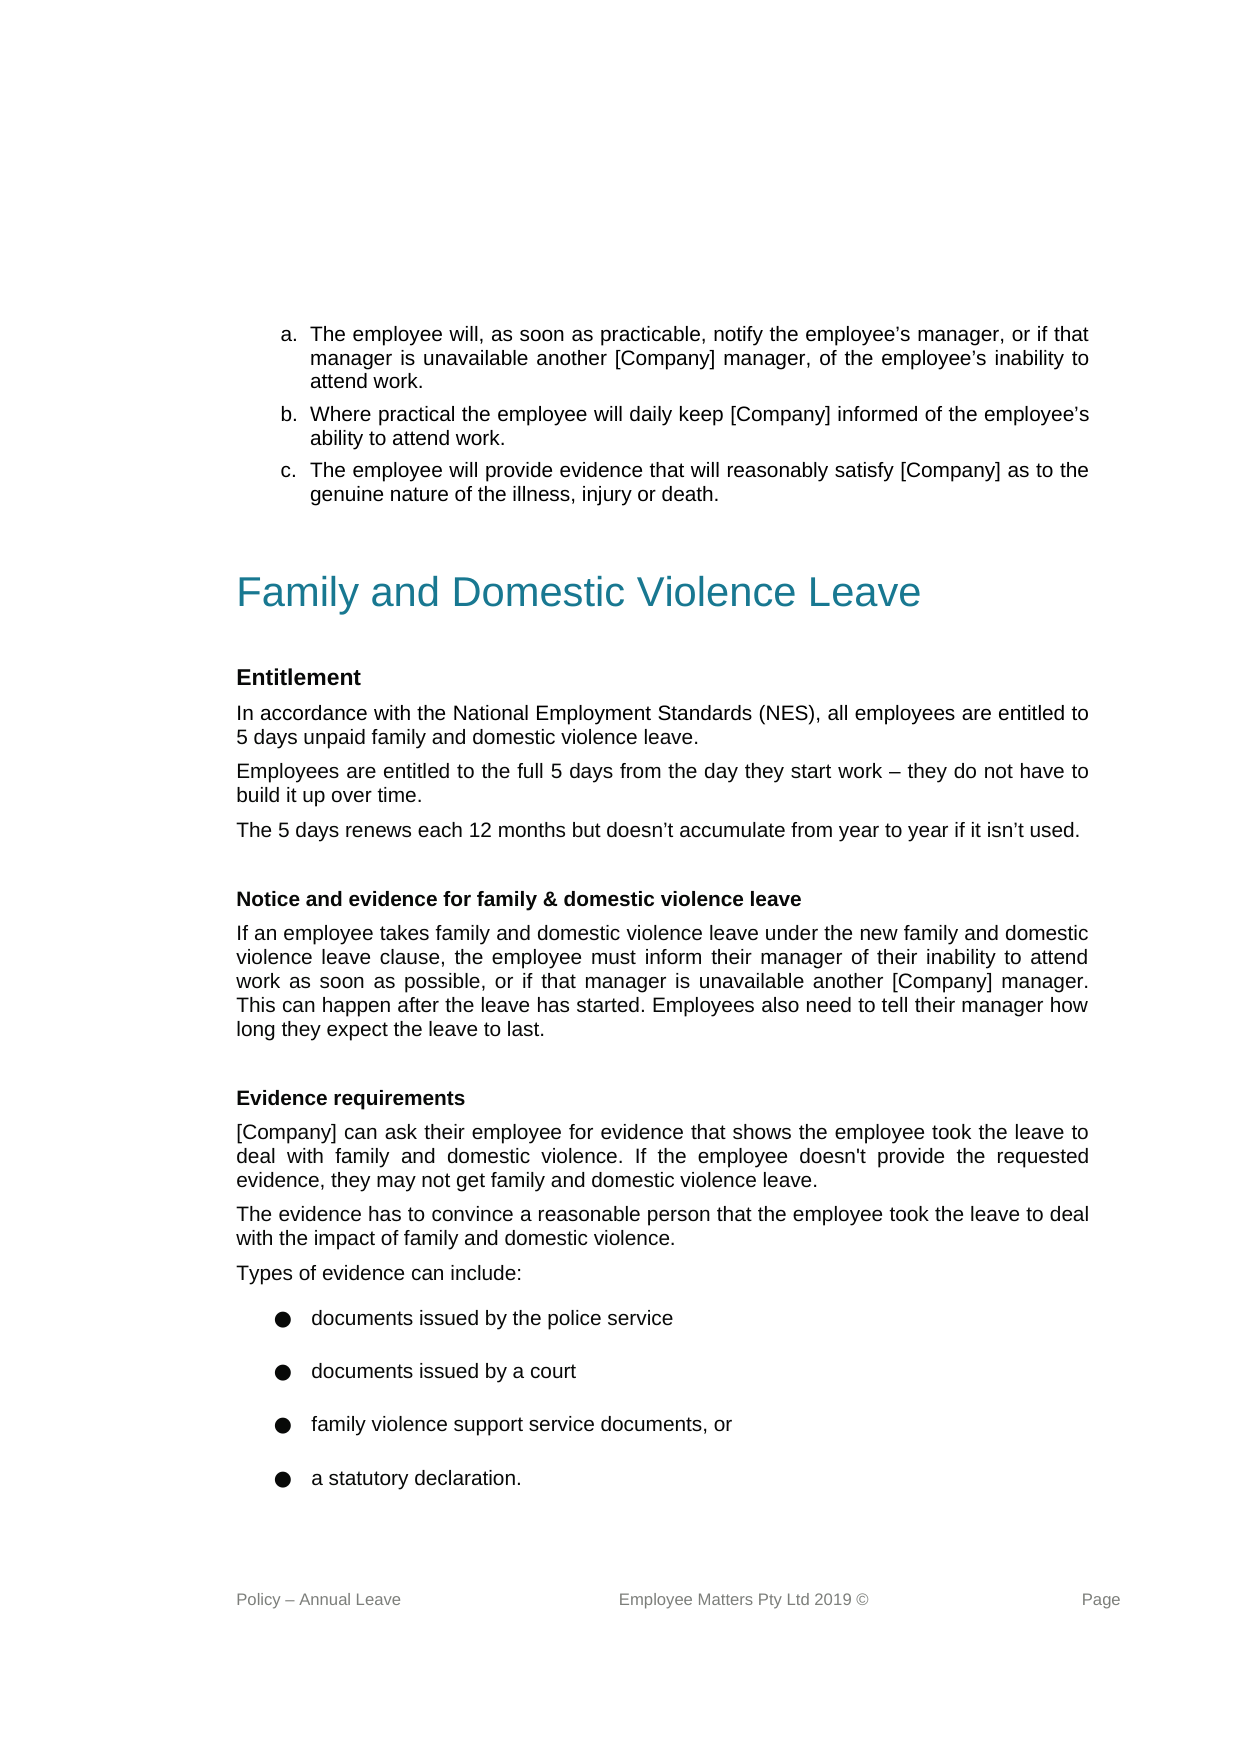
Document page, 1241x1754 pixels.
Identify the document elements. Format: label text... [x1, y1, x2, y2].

text Entitlement [236, 664, 1090, 691]
list documents issued by a court [274, 1348, 1090, 1391]
list documents issued by the police service [274, 1295, 1090, 1337]
text Types of evidence can include: [236, 1260, 1090, 1284]
text If an employee takes family and domestic violence leave under the new family and domestic violence leave clause, the employee must inform their manager of their inability to attend work as soon as possible, or if that manager is unavailable another [Company] manager. This can happen after the leave has started. Employees also need to tell their manager how long they expect the leave to last. [236, 921, 1090, 1041]
text The evidence has to convince a reasonable person that the employee took the leave to deal with the impact of family and domestic violence. [236, 1202, 1090, 1250]
list family violence support service documents, or [274, 1401, 1090, 1444]
text [Company] can ask their employee for evidence that shows the employee took the leave to deal with family and domestic violence. If the employee doesn't provide the requested evidence, they may not get family and domestic violence leave. [236, 1120, 1090, 1192]
list Where practical the employee will daily keep [Company] informed of the employee’s ability to attend work. [280, 402, 1090, 449]
list a statutory declaration. [274, 1454, 1090, 1497]
text Family and Domestic Violence Leave [236, 567, 1090, 615]
text Employees are entitled to the full 5 days from the day they start work – they do not have to build it up over time. [236, 759, 1090, 807]
text Notice and evidence for family & domestic violence leave [236, 886, 1090, 910]
text Evidence requirements [236, 1085, 1090, 1109]
list The employee will provide evidence that will reasonably satisfy [Company] as to the genuine nature of the illness, injury or death. [280, 458, 1090, 506]
text In accordance with the National Employment Standards (NES), all employees are entitled to 5 days unpaid family and domestic violence leave. [236, 701, 1090, 749]
list The employee will, as soon as practicable, notify the employee’s manager, or if that manager is unavailable another [Company] manager, of the employee’s inability to attend work. [280, 321, 1090, 393]
text The 5 days renews each 12 months but doesn’t accumulate from year to year if it isn’t used. [236, 818, 1090, 842]
